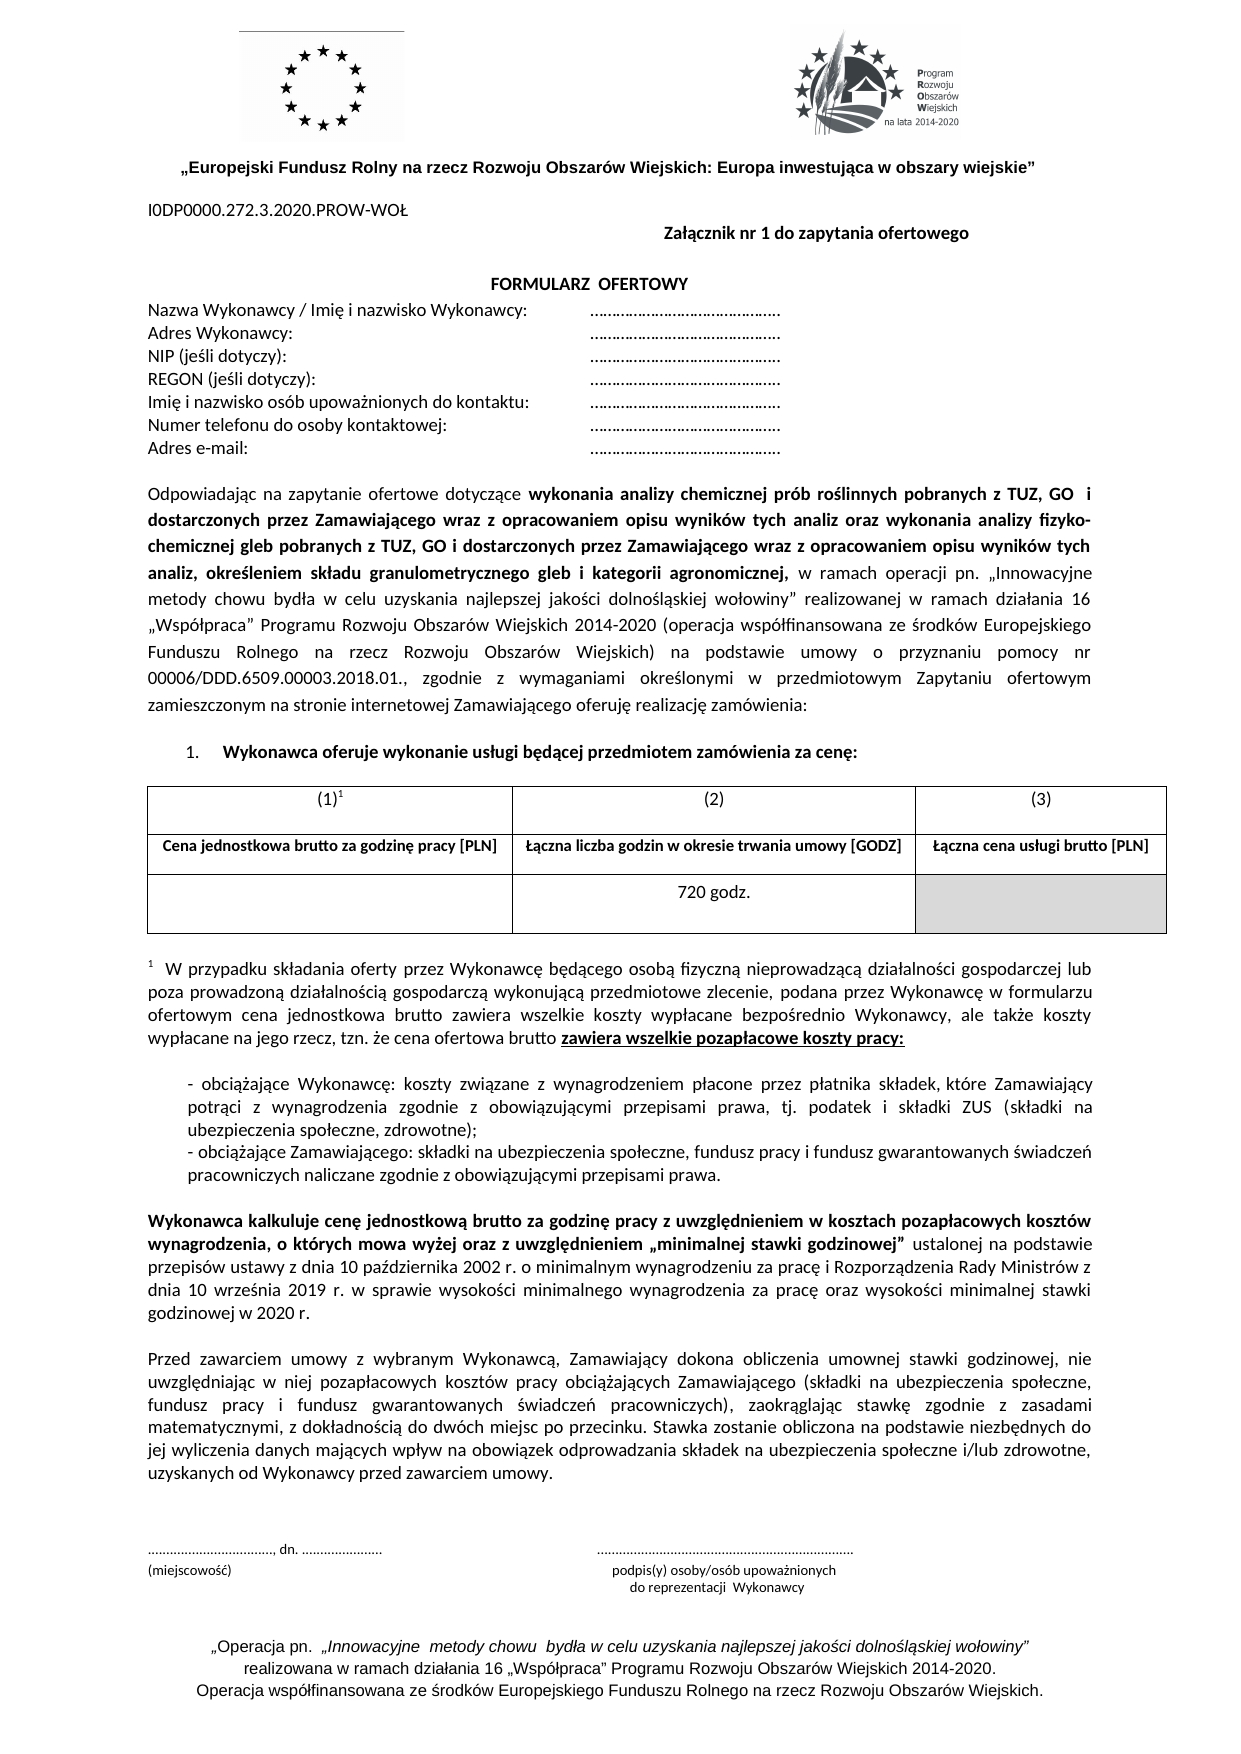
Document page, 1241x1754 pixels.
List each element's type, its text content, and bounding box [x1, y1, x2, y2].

table_cell [148, 875, 512, 933]
list Wykonawca oferuje wykonanie usługi będącej przedmiotem zamówienia za cenę: [185, 740, 1093, 763]
table_cell [916, 875, 1166, 933]
text Odpowiadając na zapytanie ofertowe dotyczące wykonania analizy chemicznej prób roślinnych pobranych z TUZ, GO i dostarczonych przez Zamawiającego wraz z opracowaniem opisu wyników tych analiz oraz wykonania analizy fizyko-chemicznej gleb pobranych z TUZ, GO i dostarczonych przez Zamawiającego wraz z opracowaniem opisu wyników tych analiz, określeniem składu granulometrycznego gleb i kategorii agronomicznej, w ramach operacji pn. „Innowacyjne metody chowu bydła w celu uzyskania najlepszej jakości dolnośląskiej wołowiny” realizowanej w ramach działania 16 „Współpraca” Programu Rozwoju Obszarów Wiejskich 2014-2020 (operacja współfinansowana ze środków Europejskiego Funduszu Rolnego na rzecz Rozwoju Obszarów Wiejskich) na podstawie umowy o przyznaniu pomocy nr 00006/DDD.6509.00003.2018.01., zgodnie z wymaganiami określonymi w przedmiotowym Zapytaniu ofertowym zamieszczonym na stronie internetowej Zamawiającego oferuję realizację zamówienia: [148, 482, 1093, 716]
text - obciążające Wykonawcę: koszty związane z wynagrodzeniem płacone przez płatnika składek, które Zamawiający potrąci z wynagrodzenia zgodnie z obowiązującymi przepisami prawa, tj. podatek i składki ZUS (składki na ubezpieczenia społeczne, zdrowotne); [187, 1072, 1093, 1141]
text REGON (jeśli dotyczy): …………………………………….. [148, 367, 1093, 390]
text Nazwa Wykonawcy / Imię i nazwisko Wykonawcy: …………………………………….. [148, 298, 1093, 321]
text (miejscowość) podpis(y) osoby/osób upoważnionych [148, 1561, 1046, 1579]
text do reprezentacji Wykonawcy [148, 1579, 1046, 1596]
picture [238, 31, 405, 142]
text Numer telefonu do osoby kontaktowej: …………………………………….. [148, 413, 1093, 436]
text I0DP0000.272.3.2020.PROW-WOŁ [148, 198, 1093, 221]
table_cell Cena jednostkowa brutto za godzinę pracy [PLN] [148, 835, 512, 874]
text Adres e-mail: …………………………………….. [148, 436, 1093, 459]
table_cell Łączna cena usługi brutto [PLN] [916, 835, 1166, 874]
text Załącznik nr 1 do zapytania ofertowego [148, 221, 1060, 244]
table_header (2) [513, 787, 915, 834]
text 1 W przypadku składania oferty przez Wykonawcę będącego osobą fizyczną nieprowadzącą działalności gospodarczej lub poza prowadzoną działalnością gospodarczą wykonującą przedmiotowe zlecenie, podana przez Wykonawcę w formularzu ofertowym cena jednostkowa brutto zawiera wszelkie koszty wypłacane bezpośrednio Wykonawcy, ale także koszty wypłacane na jego rzecz, tzn. że cena ofertowa brutto zawiera wszelkie pozapłacowe koszty pracy: [148, 957, 1093, 1049]
text Imię i nazwisko osób upoważnionych do kontaktu: …………………………………….. [148, 390, 1093, 413]
table_cell 720 godz. [513, 875, 915, 933]
text Wykonawca kalkuluje cenę jednostkową brutto za godzinę pracy z uwzględnieniem w kosztach pozapłacowych kosztów wynagrodzenia, o których mowa wyżej oraz z uwzględnieniem „minimalnej stawki godzinowej” ustalonej na podstawie przepisów ustawy z dnia 10 października 2002 r. o minimalnym wynagrodzeniu za pracę i Rozporządzenia Rady Ministrów z dnia 10 września 2019 r. w sprawie wysokości minimalnego wynagrodzenia za pracę oraz wysokości minimalnej stawki godzinowej w 2020 r. [148, 1209, 1093, 1324]
text NIP (jeśli dotyczy): …………………………………….. [148, 344, 1093, 367]
text - obciążające Zamawiającego: składki na ubezpieczenia społeczne, fundusz pracy i fundusz gwarantowanych świadczeń pracowniczych naliczane zgodnie z obowiązującymi przepisami prawa. [187, 1141, 1093, 1186]
table_cell Łączna liczba godzin w okresie trwania umowy [GODZ] [513, 835, 915, 874]
table_header (1)1 [148, 787, 512, 834]
table_header (3) [916, 787, 1166, 834]
text Przed zawarciem umowy z wybranym Wykonawcą, Zamawiający dokona obliczenia umownej stawki godzinowej, nie uwzględniając w niej pozapłacowych kosztów pracy obciążających Zamawiającego (składki na ubezpieczenia społeczne, fundusz pracy i fundusz gwarantowanych świadczeń pracowniczych), zaokrąglając stawkę zgodnie z zasadami matematycznymi, z dokładnością do dwóch miejsc po przecinku. Stawka zostanie obliczona na podstawie niezbędnych do jej wyliczenia danych mających wpływ na obowiązek odprowadzania składek na ubezpieczenia społeczne i/lub zdrowotne, uzyskanych od Wykonawcy przed zawarciem umowy. [148, 1347, 1093, 1484]
text Adres Wykonawcy: …………………………………….. [148, 321, 1093, 344]
text .................................., dn. ...................... ...................................................................... [148, 1540, 1093, 1558]
text FORMULARZ OFERTOWY [148, 272, 1031, 295]
picture [789, 24, 962, 140]
